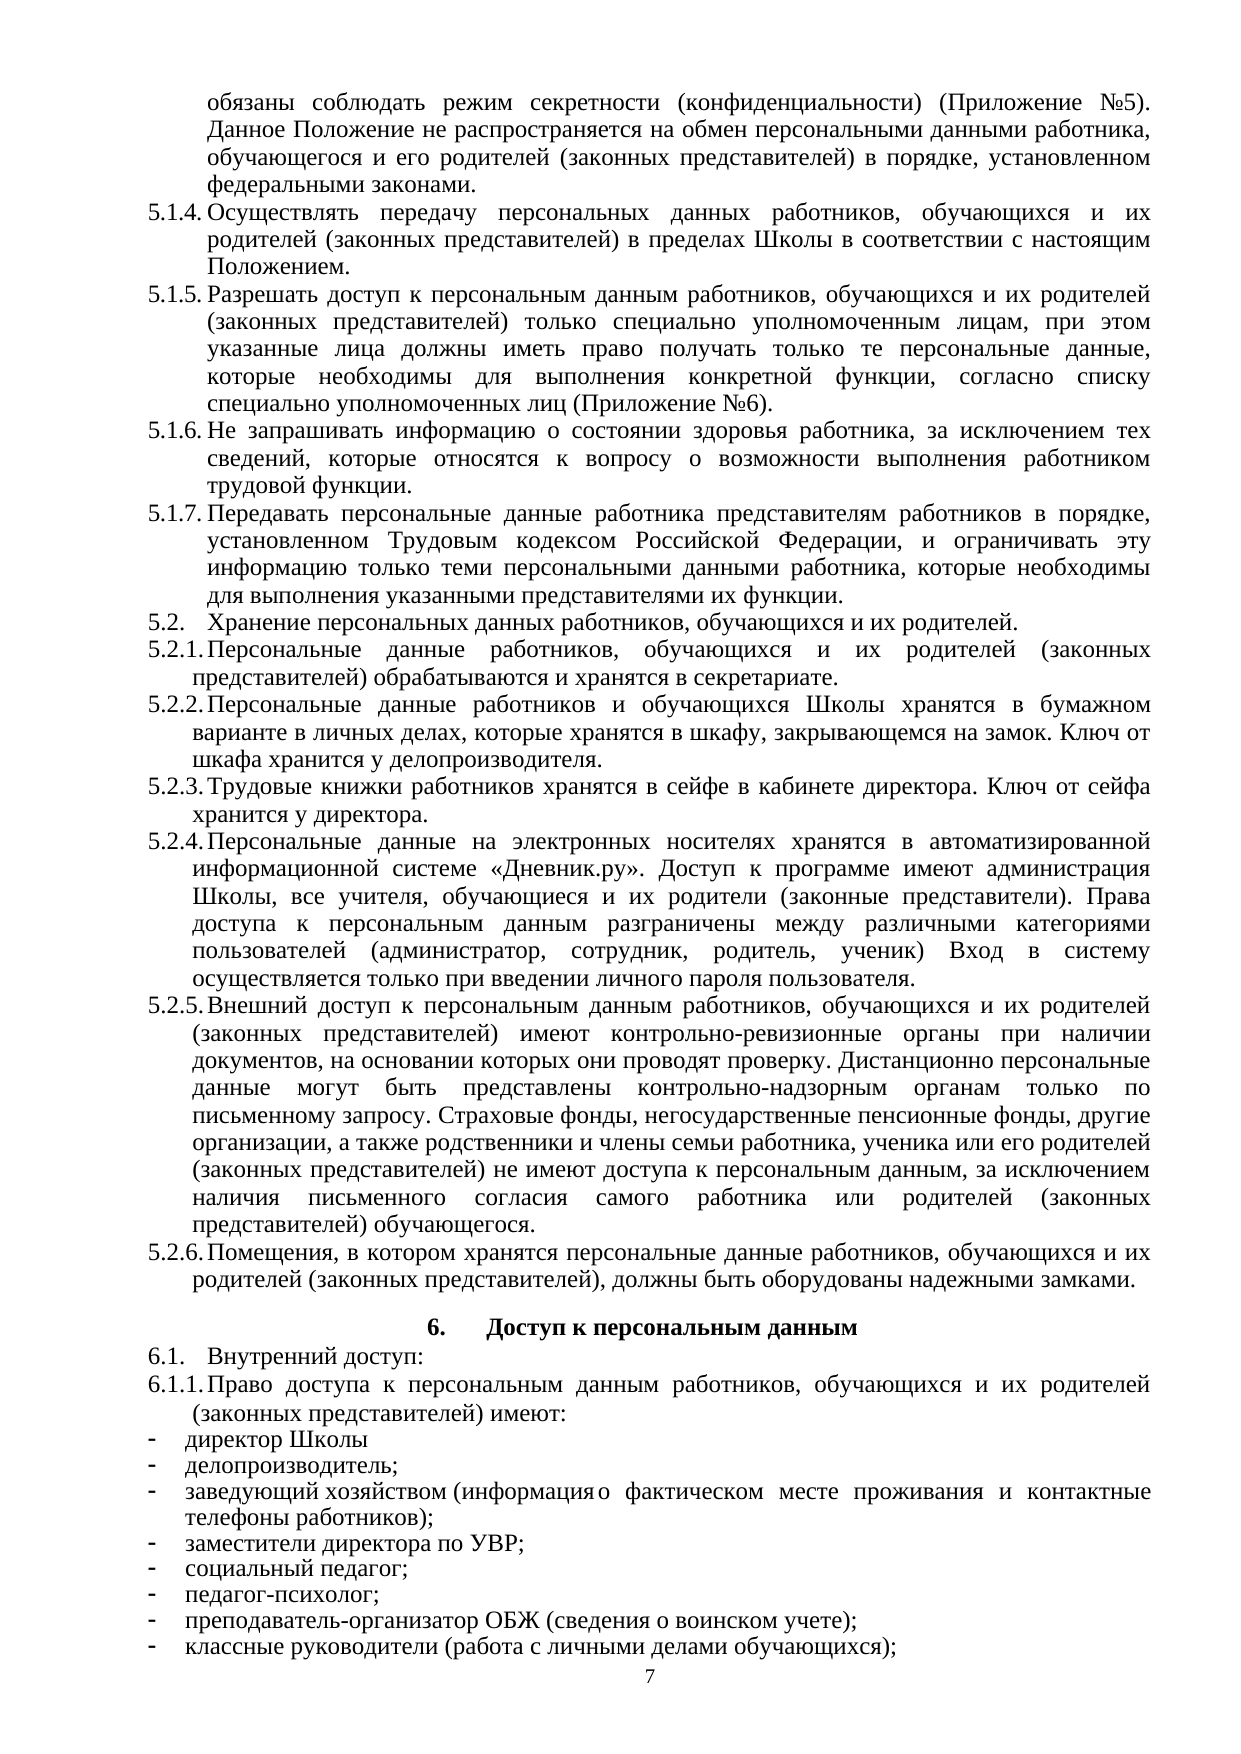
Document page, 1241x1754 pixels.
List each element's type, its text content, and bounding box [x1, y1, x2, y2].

list Разрешать доступ к персональным данным работников, обучающихся и их родителей (законных представителей) только специально уполномоченным лицам, при этом указанные лица должны иметь право получать только те персональные данные, которые необходимы для выполнения конкретной функции, согласно списку специально уполномоченных лиц (Приложение №6). [148, 280, 1152, 417]
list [148, 89, 1152, 198]
list Осуществлять передачу персональных данных работников, обучающихся и их родителей (законных представителей) в пределах Школы в соответствии с настоящим Положением. [148, 198, 1152, 280]
list классные руководители (работа с личными делами обучающихся); [148, 1634, 1152, 1659]
list заместители директора по УВР; [148, 1530, 1152, 1556]
list Внутренний доступ: [148, 1341, 1152, 1369]
list Не запрашивать информацию о состоянии здоровья работника, за исключением тех сведений, которые относятся к вопросу о возможности выполнения работником трудовой функции. [148, 417, 1152, 499]
list Помещения, в котором хранятся персональные данные работников, обучающихся и их родителей (законных представителей), должны быть оборудованы надежными замками. [148, 1238, 1152, 1293]
list Персональные данные работников и обучающихся Школы хранятся в бумажном варианте в личных делах, которые хранятся в шкафу, закрывающемся на замок. Ключ от шкафа хранится у делопроизводителя. [148, 691, 1152, 773]
list делопроизводитель; [148, 1453, 1152, 1479]
list Персональные данные на электронных носителях хранятся в автоматизированной информационной системе «Дневник.ру». Доступ к программе имеют администрация Школы, все учителя, обучающиеся и их родители (законные представители). Права доступа к персональным данным разграничены между различными категориями пользователей (администратор, сотрудник, родитель, ученик) Вход в систему осуществляется только при введении личного пароля пользователя. [148, 827, 1152, 992]
list Передавать персональные данные работника представителям работников в порядке, установленном Трудовым кодексом Российской Федерации, и ограничивать эту информацию только теми персональными данными работника, которые необходимы для выполнения указанными представителями их функции. [148, 499, 1152, 609]
list Внешний доступ к персональным данным работников, обучающихся и их родителей (законных представителей) имеют контрольно-ревизионные органы при наличии документов, на основании которых они проводят проверку. Дистанционно персональные данные могут быть представлены контрольно-надзорным органам только по письменному запросу. Страховые фонды, негосударственные пенсионные фонды, другие организации, а также родственники и члены семьи работника, ученика или его родителей (законных представителей) не имеют доступа к персональным данным, за исключением наличия письменного согласия самого работника или родителей (законных представителей) обучающегося. [148, 992, 1152, 1238]
list педагог-психолог; [148, 1582, 1152, 1608]
list Хранение персональных данных работников, обучающихся и их родителей. [148, 609, 1152, 636]
list заведующий хозяйством (информация о фактическом месте проживания и контактные телефоны работников); [148, 1479, 1152, 1530]
list Доступ к персональным данным [133, 1312, 1152, 1341]
list Персональные данные работников, обучающихся и их родителей (законных представителей) обрабатываются и хранятся в секретариате. [148, 636, 1152, 691]
list Трудовые книжки работников хранятся в сейфе в кабинете директора. Ключ от сейфа хранится у директора. [148, 773, 1152, 827]
list социальный педагог; [148, 1556, 1152, 1582]
list преподаватель-организатор ОБЖ (сведения о воинском учете); [148, 1608, 1152, 1634]
list директор Школы [148, 1427, 1152, 1453]
list Право доступа к персональным данным работников, обучающихся и их родителей (законных представителей) имеют: [148, 1369, 1152, 1427]
